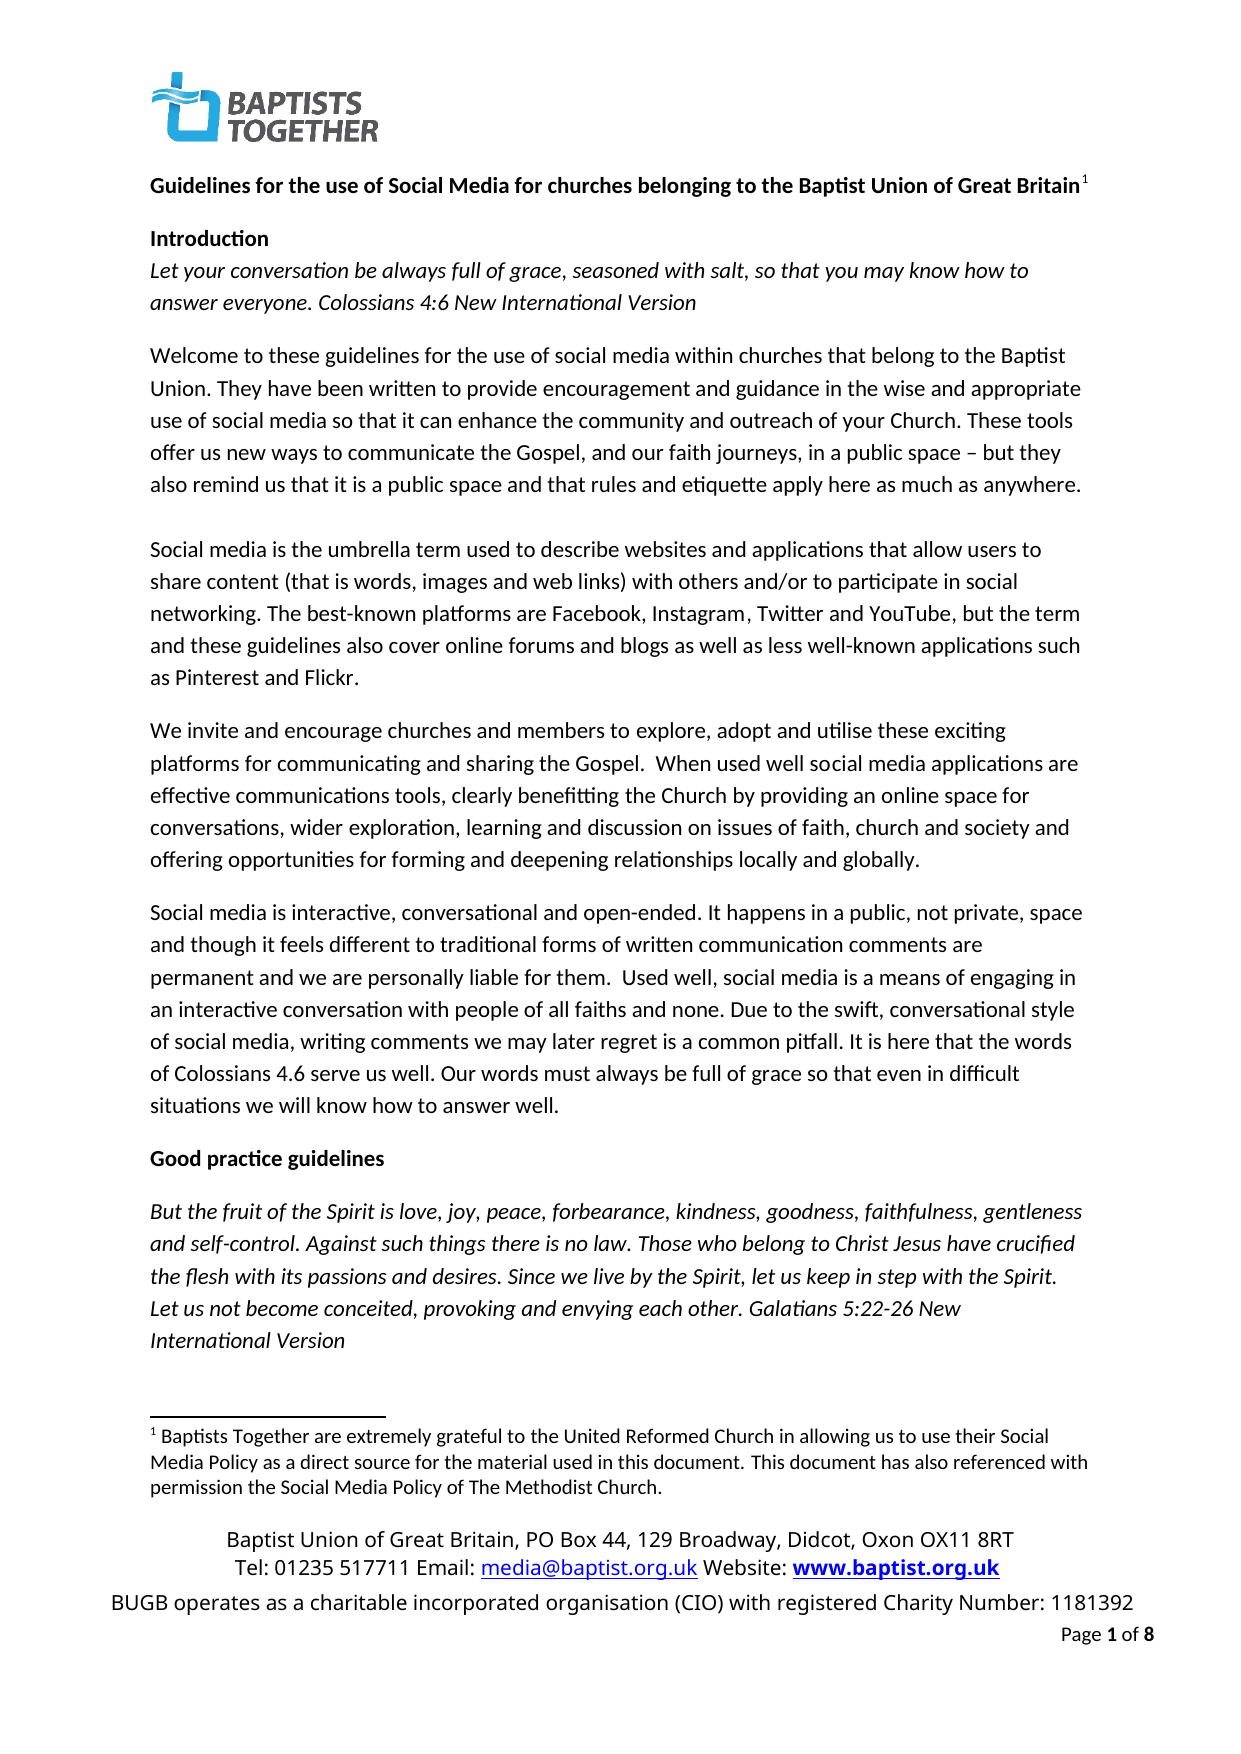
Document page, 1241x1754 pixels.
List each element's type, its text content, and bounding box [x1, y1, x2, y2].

text Introduction Let your conversation be always full of grace, seasoned with salt, so that you may know how to answer everyone. Colossians 4:6 New International Version [150, 224, 1090, 317]
text We invite and encourage churches and members to explore, adopt and utilise these exciting platforms for communicating and sharing the Gospel. When used well social media applications are effective communications tools, clearly benefitting the Church by providing an online space for conversations, wider exploration, learning and discussion on issues of faith, church and society and offering opportunities for forming and deepening relationships locally and globally. [150, 716, 1090, 873]
text Social media is the umbrella term used to describe websites and applications that allow users to share content (that is words, images and web links) with others and/or to participate in social networking. The best-known platforms are Facebook, Instagram, Twitter and YouTube, but the term and these guidelines also cover online forums and blogs as well as less well-known applications such as Pinterest and Flickr. [150, 535, 1090, 691]
text Social media is interactive, conversational and open-ended. It happens in a public, not private, space and though it feels different to traditional forms of written communication comments are permanent and we are personally liable for them. Used well, social media is a means of engaging in an interactive conversation with people of all faiths and none. Due to the swift, conversational style of social media, writing comments we may later regret is a common pitfall. It is here that the words of Colossians 4.6 serve us well. Our words must always be full of grace so that even in difficult situations we will know how to answer well. [150, 898, 1090, 1119]
text But the fruit of the Spirit is love, joy, peace, forbearance, kindness, goodness, faithfulness, gentleness and self-control. Against such things there is no law. Those who belong to Christ Jesus have crucified the flesh with its passions and desires. Since we live by the Spirit, let us keep in step with the Spirit. Let us not become conceited, provoking and envying each other. Galatians 5:22-26 New International Version [150, 1197, 1090, 1354]
text Good practice guidelines [150, 1144, 1090, 1172]
picture [150, 70, 379, 144]
text Welcome to these guidelines for the use of social media within churches that belong to the Baptist Union. They have been written to provide encouragement and guidance in the wise and appropriate use of social media so that it can enhance the community and outreach of your Church. These tools offer us new ways to communicate the Gospel, and our faith journeys, in a public space – but they also remind us that it is a public space and that rules and etiquette apply here as much as anywhere. [150, 342, 1090, 498]
text Guidelines for the use of Social Media for churches belonging to the Baptist Union of Great Britain [150, 171, 1090, 199]
